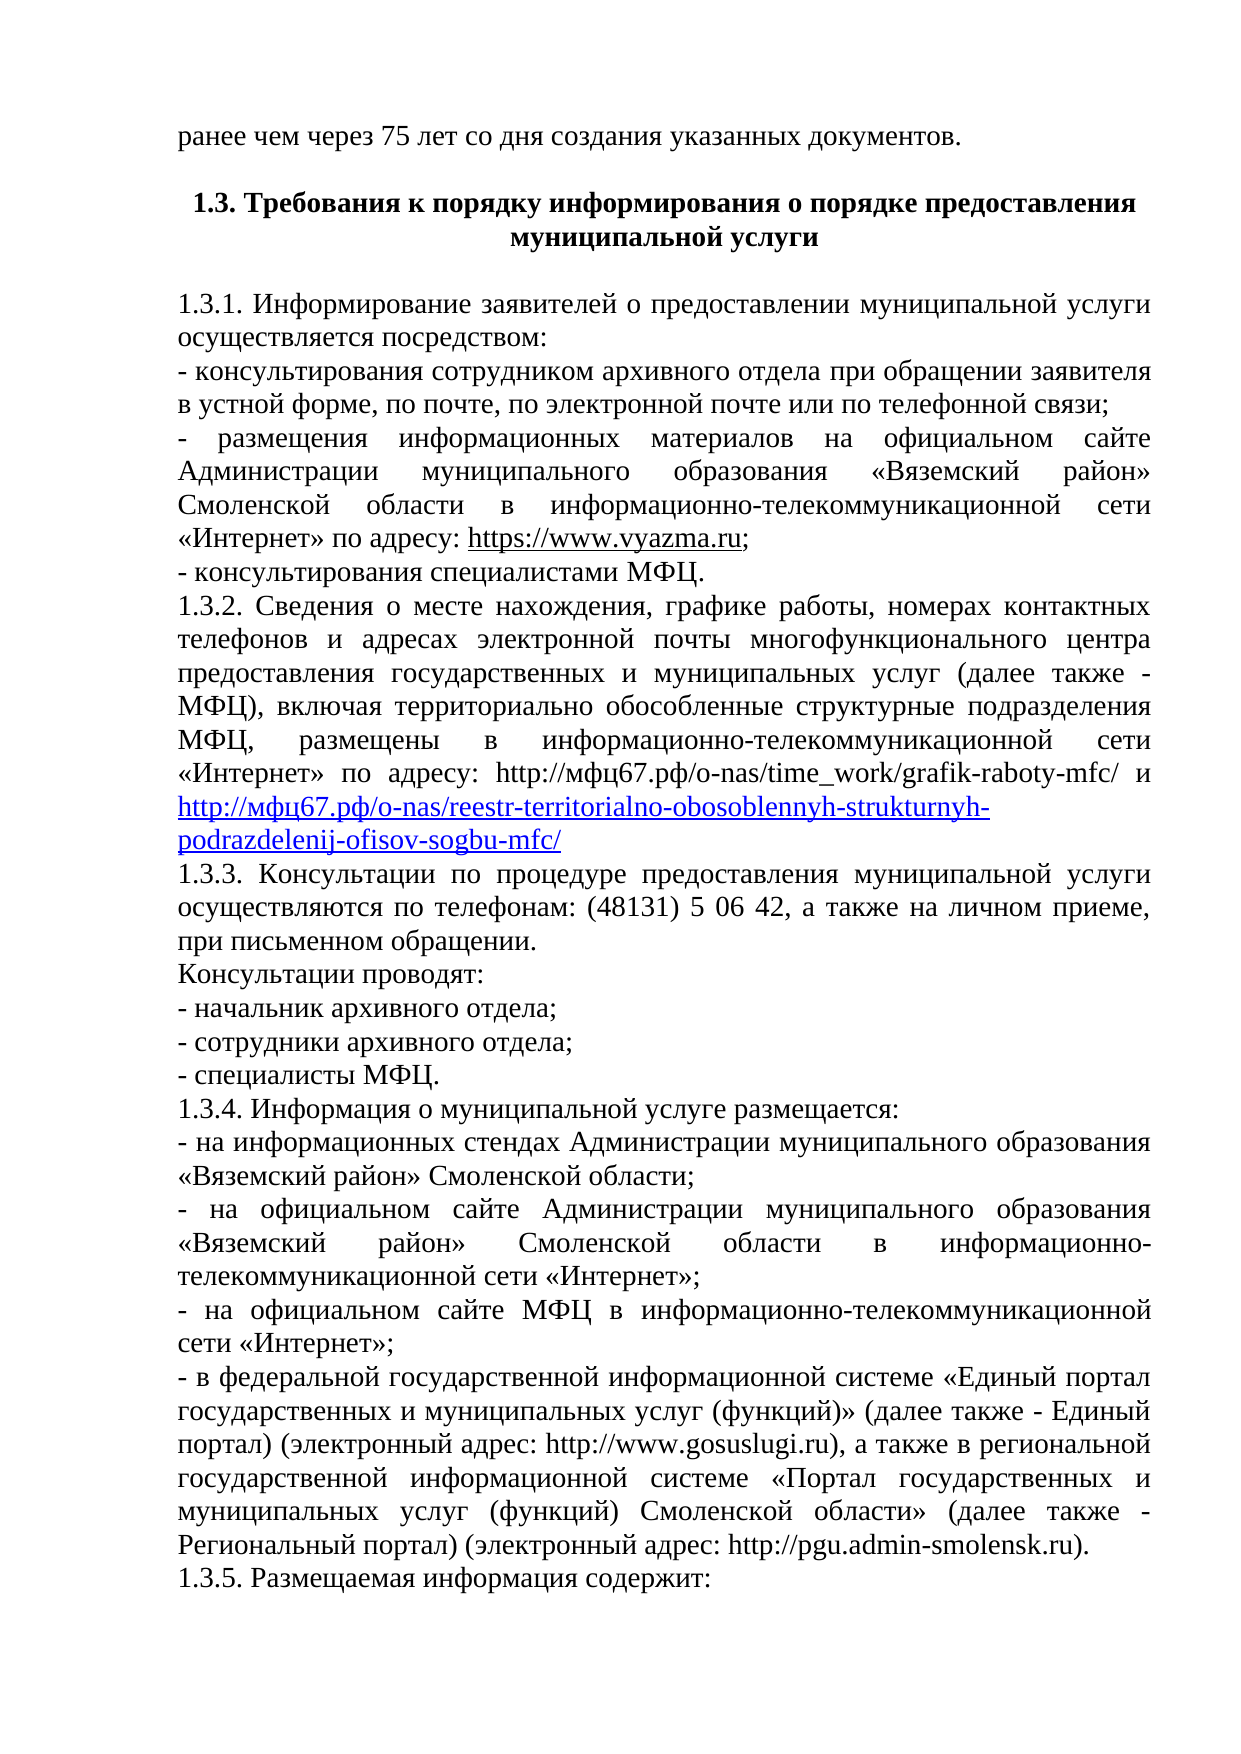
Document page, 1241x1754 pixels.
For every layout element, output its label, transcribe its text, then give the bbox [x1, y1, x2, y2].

text - на информационных стендах Администрации муниципального образования «Вяземский район» Смоленской области; [177, 1124, 1152, 1191]
text - начальник архивного отдела; [177, 990, 1152, 1024]
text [177, 118, 1152, 152]
text - консультирования сотрудником архивного отдела при обращении заявителя в устной форме, по почте, по электронной почте или по телефонной связи; [177, 353, 1152, 420]
text - на официальном сайте МФЦ в информационно-телекоммуникационной сети «Интернет»; [177, 1292, 1152, 1359]
text - в федеральной государственной информационной системе «Единый портал государственных и муниципальных услуг (функций)» (далее также - Единый портал) (электронный адрес: http://www.gosuslugi.ru), а также в региональной государственной информационной системе «Портал государственных и муниципальных услуг (функций) Смоленской области» (далее также - Региональный портал) (электронный адрес: http://pgu.admin-smolensk.ru). [177, 1359, 1152, 1560]
text 1.3.3. Консультации по процедуре предоставления муниципальной услуги осуществляются по телефонам: (48131) 5 06 42, а также на личном приеме, при письменном обращении. [177, 856, 1152, 957]
text муниципальной услуги [177, 219, 1152, 252]
text - консультирования специалистами МФЦ. [177, 554, 1152, 588]
text 1.3.5. Размещаемая информация содержит: [177, 1560, 1152, 1594]
text 1.3.1. Информирование заявителей о предоставлении муниципальной услуги осуществляется посредством: [177, 286, 1152, 353]
text - специалисты МФЦ. [177, 1057, 1152, 1091]
text 1.3. Требования к порядку информирования о порядке предоставления [177, 185, 1152, 219]
text - размещения информационных материалов на официальном сайте Администрации муниципального образования «Вяземский район» Смоленской области в информационно-телекоммуникационной сети «Интернет» по адресу: https://www.vyazma.ru; [177, 420, 1152, 554]
text 1.3.4. Информация о муниципальной услуге размещается: [177, 1091, 1152, 1124]
text 1.3.2. Сведения о месте нахождения, графике работы, номерах контактных телефонов и адресах электронной почты многофункционального центра предоставления государственных и муниципальных услуг (далее также - МФЦ), включая территориально обособленные структурные подразделения МФЦ, размещены в информационно-телекоммуникационной сети «Интернет» по адресу: http://мфц67.рф/o-nas/time_work/grafik-raboty-mfc/ и http://мфц67.рф/o-nas/reestr-territorialno-obosoblennyh-strukturnyh-podrazdelenij-ofisov-sogbu-mfc/ [177, 588, 1152, 856]
text - на официальном сайте Администрации муниципального образования «Вяземский район» Смоленской области в информационно-телекоммуникационной сети «Интернет»; [177, 1191, 1152, 1292]
text - сотрудники архивного отдела; [177, 1024, 1152, 1057]
text Консультации проводят: [177, 957, 1152, 990]
